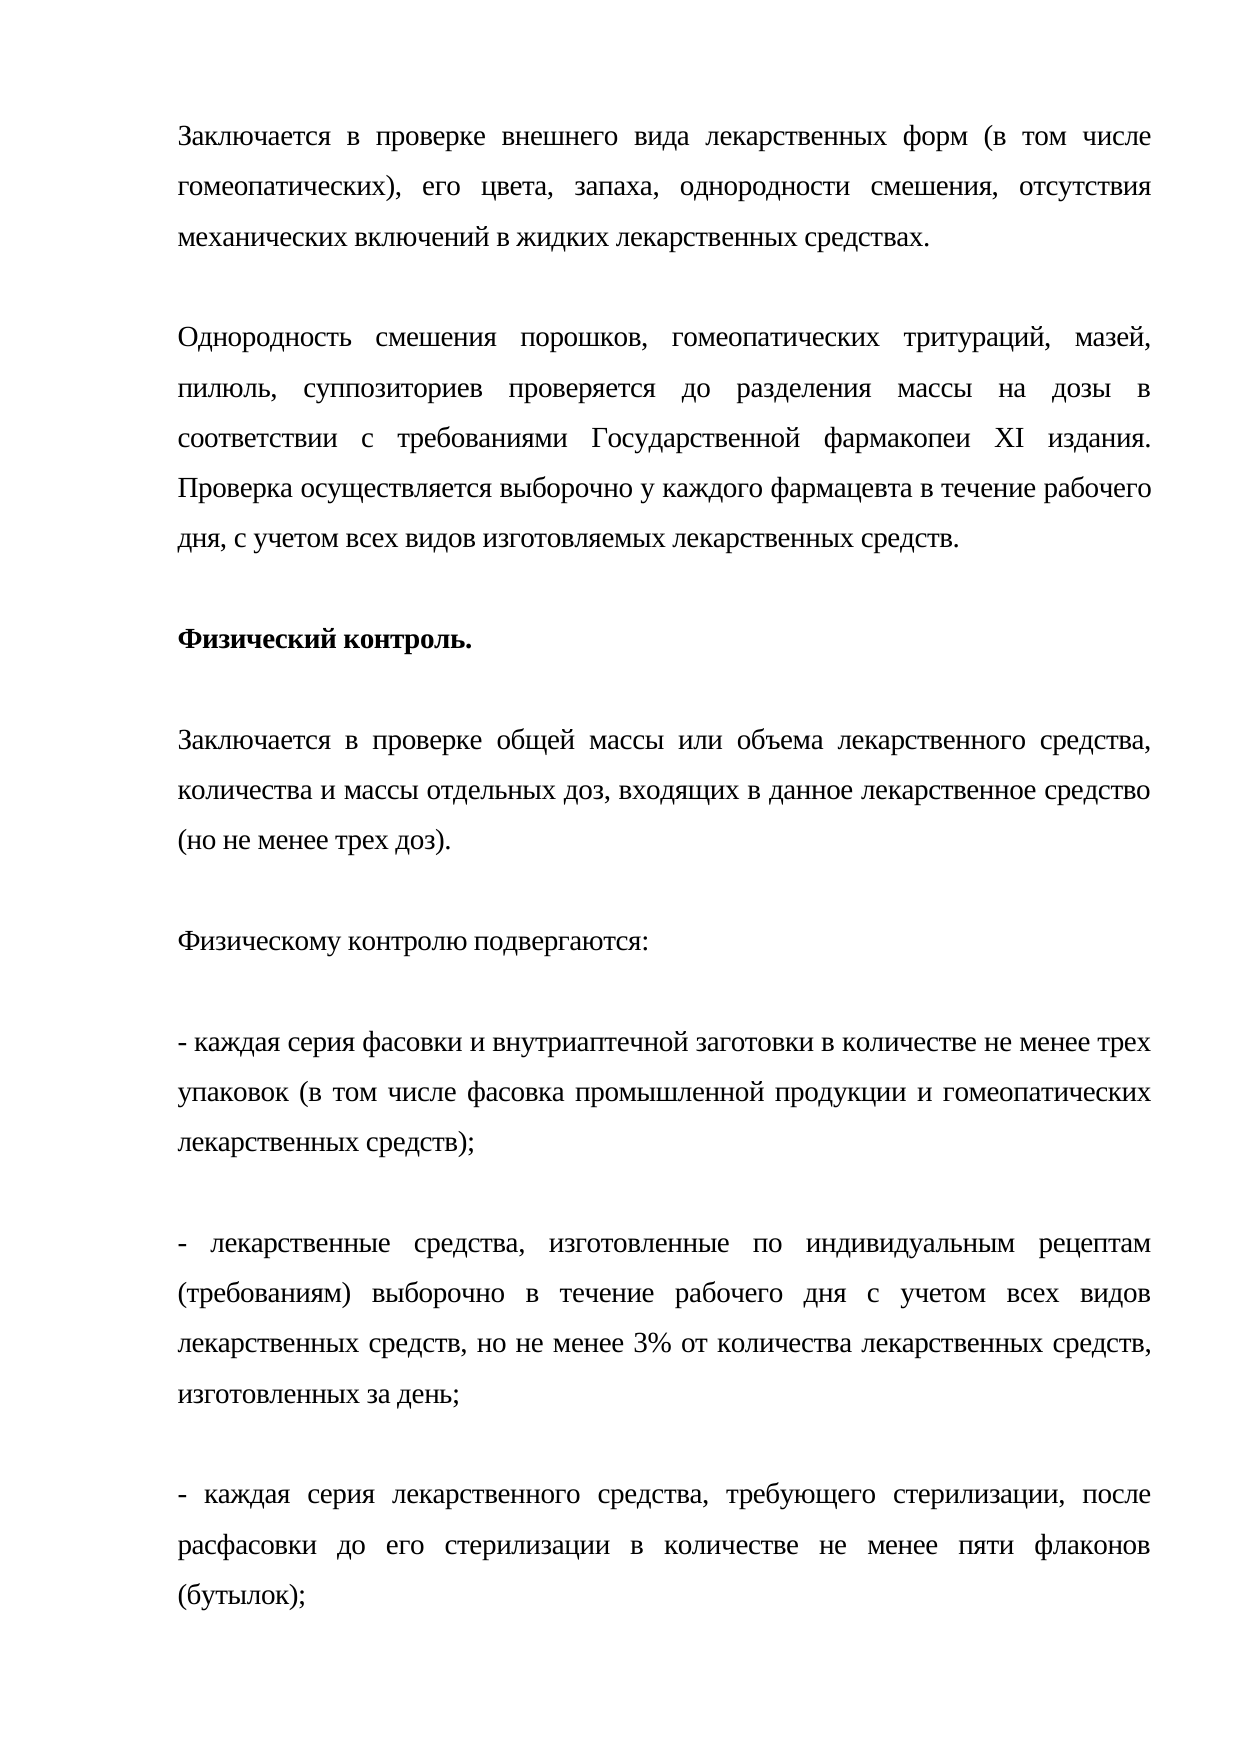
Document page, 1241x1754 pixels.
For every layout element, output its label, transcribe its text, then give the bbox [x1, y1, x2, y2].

text Физическому контролю подвергаются: [177, 923, 1152, 957]
text Однородность смешения порошков, гомеопатических тритураций, мазей, пилюль, суппозиториев проверяется до разделения массы на дозы в соответствии с требованиями Государственной фармакопеи ХI издания. Проверка осуществляется выборочно у каждого фармацевта в течение рабочего дня, с учетом всех видов изготовляемых лекарственных средств. [177, 319, 1152, 554]
text Заключается в проверке внешнего вида лекарственных форм (в том числе гомеопатических), его цвета, запаха, однородности смешения, отсутствия механических включений в жидких лекарственных средствах. [177, 118, 1152, 252]
text - каждая серия фасовки и внутриаптечной заготовки в количестве не менее трех упаковок (в том числе фасовка промышленной продукции и гомеопатических лекарственных средств); [177, 1024, 1152, 1158]
text Физический контроль. [177, 621, 1152, 655]
text - лекарственные средства, изготовленные по индивидуальным рецептам (требованиям) выборочно в течение рабочего дня с учетом всех видов лекарственных средств, но не менее 3% от количества лекарственных средств, изготовленных за день; [177, 1225, 1152, 1409]
text Заключается в проверке общей массы или объема лекарственного средства, количества и массы отдельных доз, входящих в данное лекарственное средство (но не менее трех доз). [177, 722, 1152, 856]
text - каждая серия лекарственного средства, требующего стерилизации, после расфасовки до его стерилизации в количестве не менее пяти флаконов (бутылок); [177, 1477, 1152, 1611]
